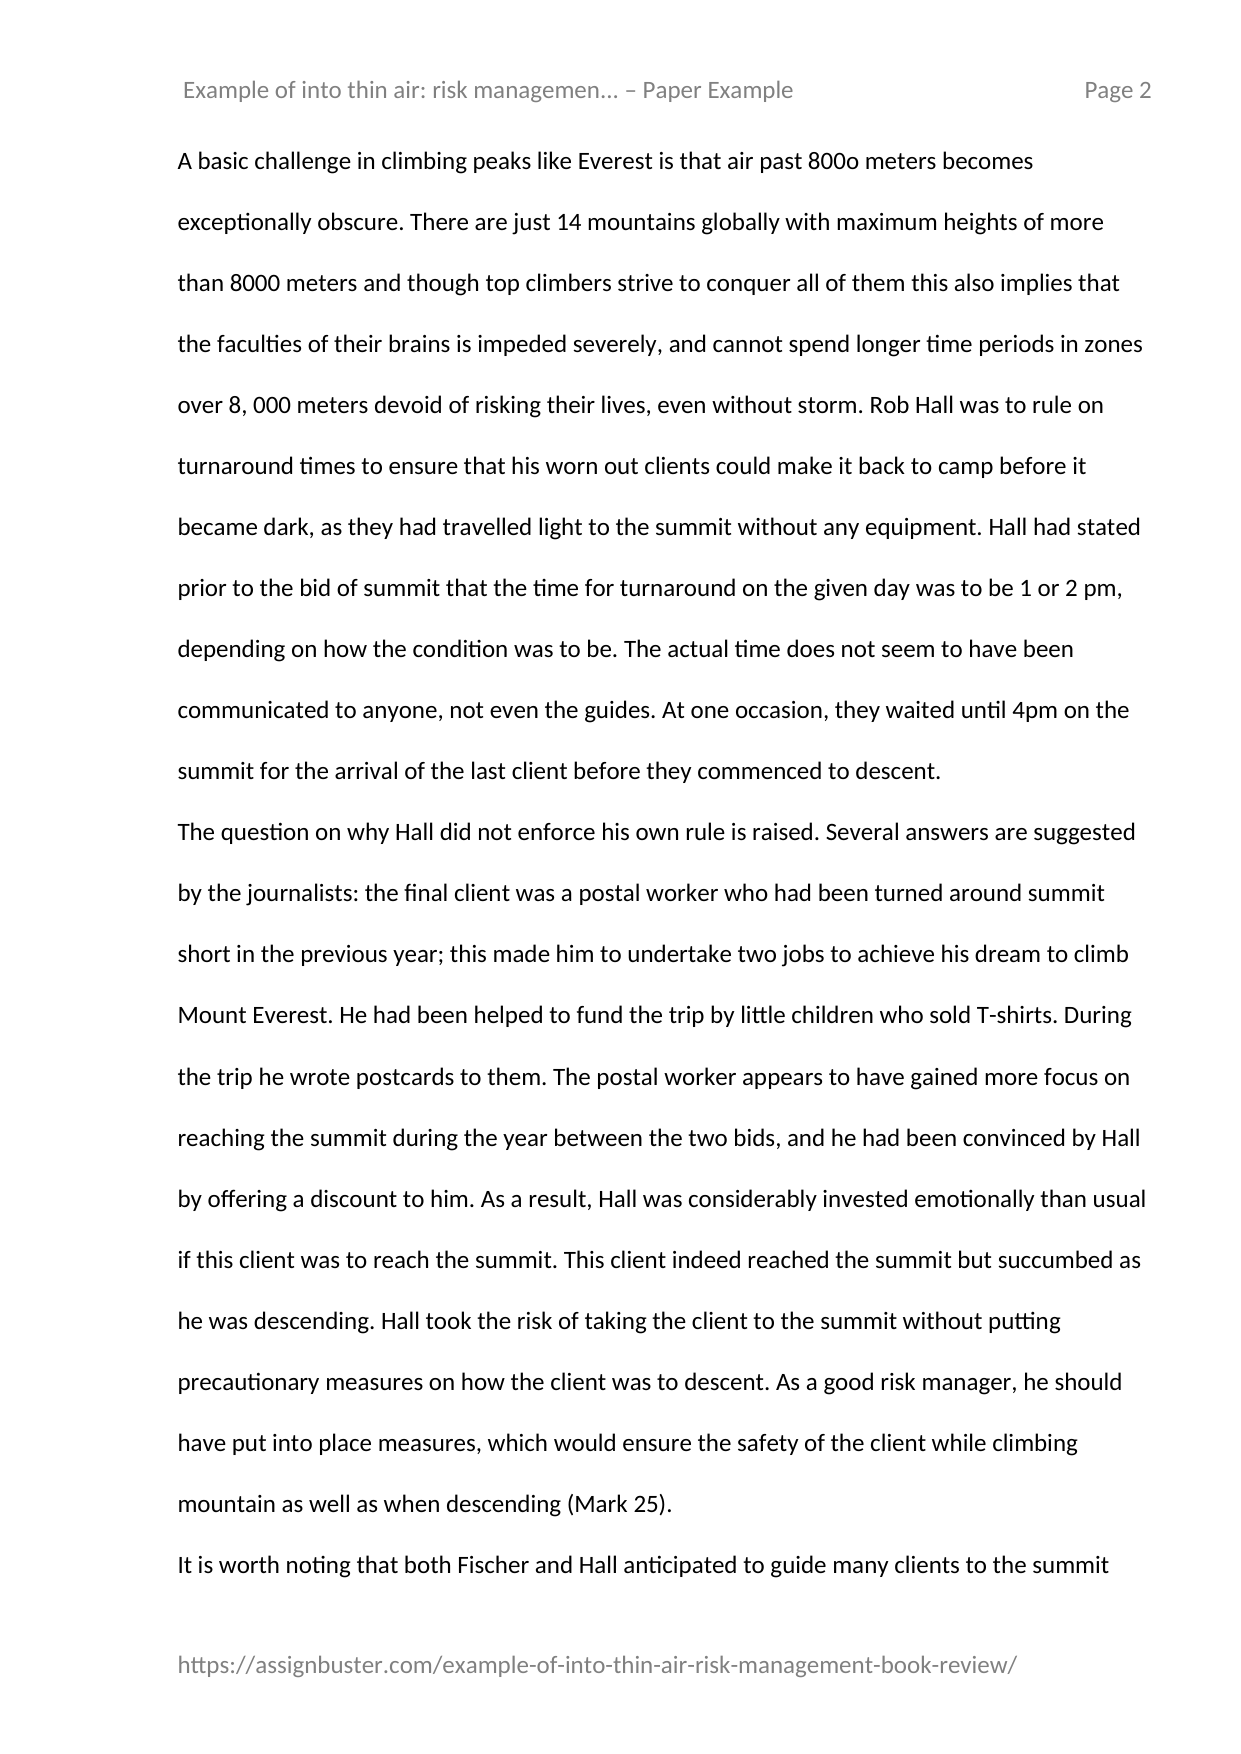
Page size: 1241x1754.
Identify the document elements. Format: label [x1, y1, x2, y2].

text [177, 145, 1152, 1579]
